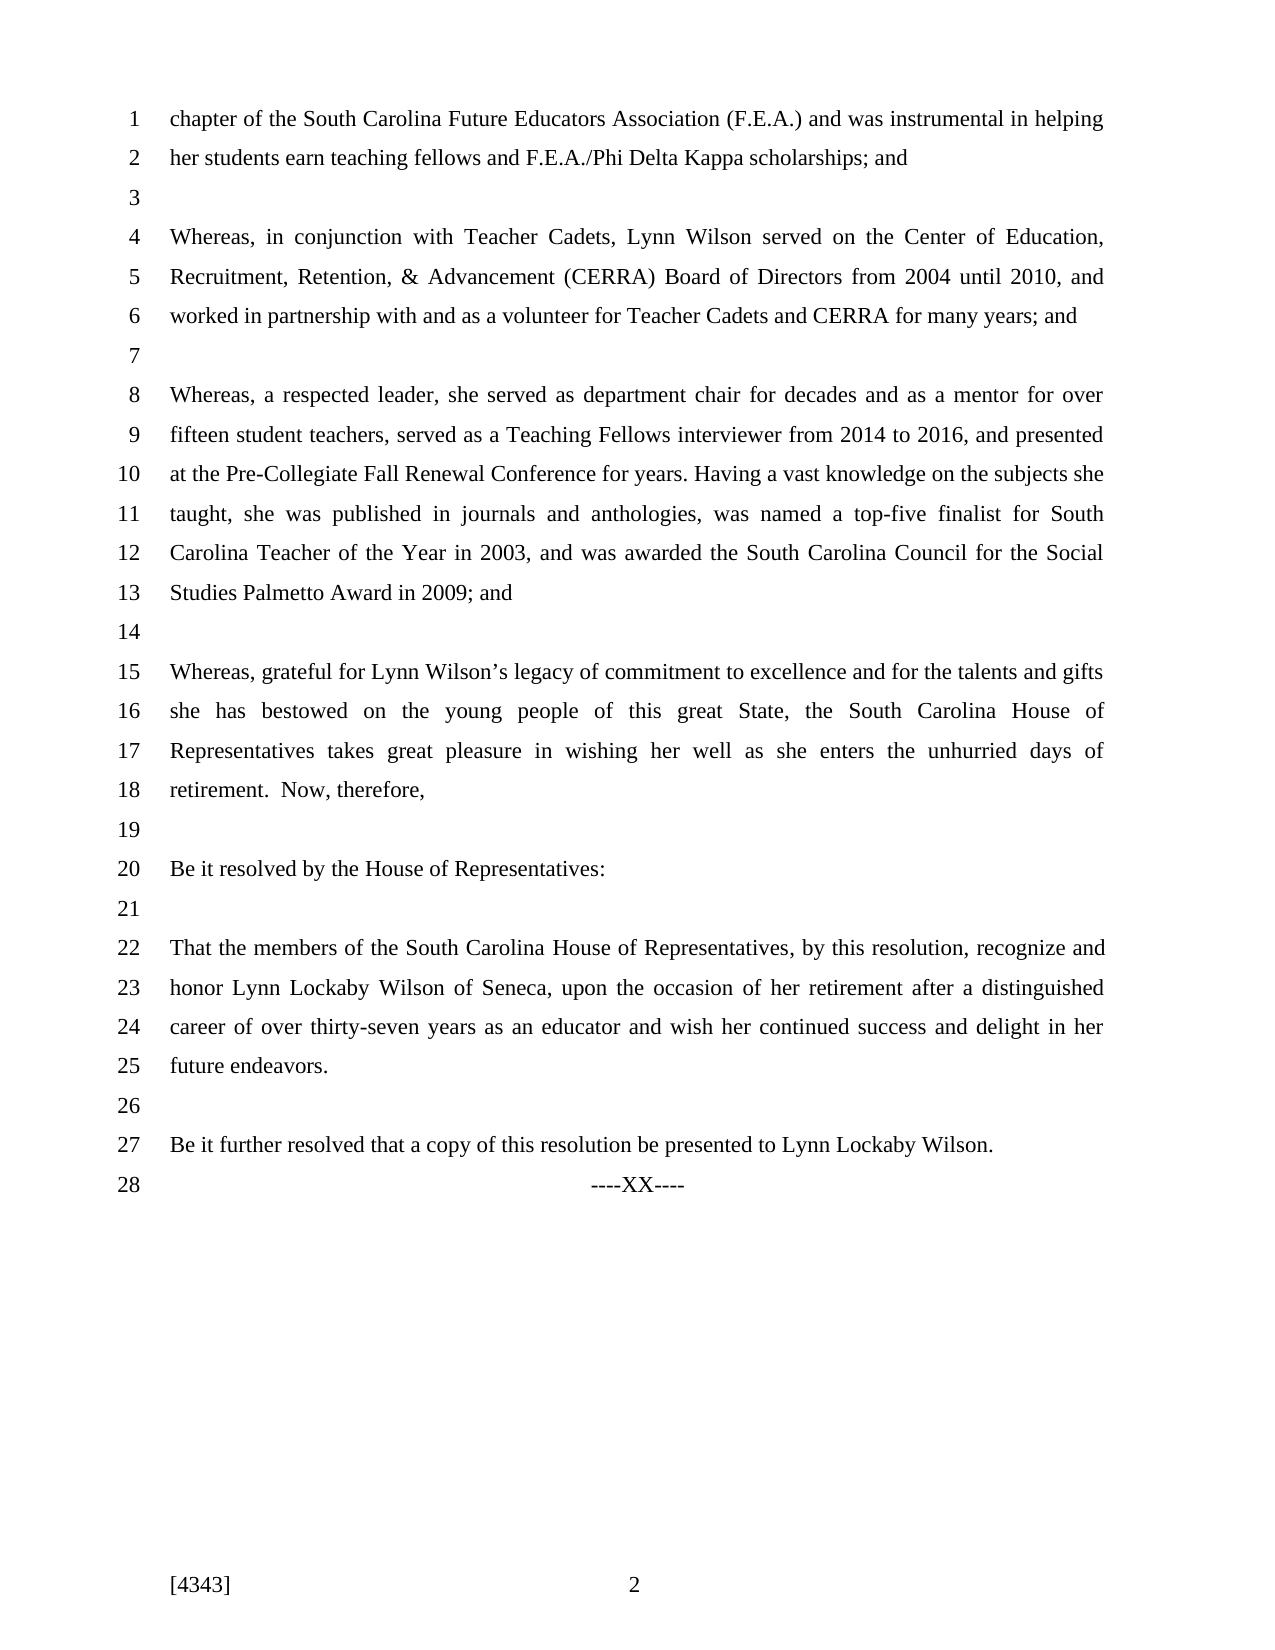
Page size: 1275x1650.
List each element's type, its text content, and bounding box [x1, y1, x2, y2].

text Whereas, grateful for Lynn Wilson’s legacy of commitment to excellence and for the talents and gifts she has bestowed on the young people of this great State, the South Carolina House of Representatives takes great pleasure in wishing her well as she enters the unhurried days of retirement. Now, therefore, [169, 658, 1106, 802]
text ----XX---- [169, 1171, 1106, 1197]
text Whereas, a respected leader, she served as department chair for decades and as a mentor for over fifteen student teachers, served as a Teaching Fellows interviewer from 2014 to 2016, and presented at the Pre-Collegiate Fall Renewal Conference for years. Having a vast knowledge on the subjects she taught, she was published in journals and anthologies, was named a top-five finalist for South Carolina Teacher of the Year in 2003, and was awarded the South Carolina Council for the Social Studies Palmetto Award in 2009; and [169, 381, 1106, 605]
text Be it resolved by the : [169, 855, 1106, 881]
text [169, 105, 1106, 171]
text Be it further resolved that a copy of this resolution be presented to Lynn Lockaby Wilson. [169, 1131, 1106, 1158]
text Whereas, in conjunction with Teacher Cadets, Lynn Wilson served on the Center of Education, Recruitment, Retention, & Advancement (CERRA) Board of Directors from 2004 until 2010, and worked in partnership with and as a volunteer for Teacher Cadets and CERRA for many years; and [169, 223, 1106, 329]
text That the members of the South Carolina , by this resolution, recognize and honor Lynn Lockaby Wilson of Seneca, upon the occasion of her retirement after a distinguished career of over thirty-seven years as an educator and wish her continued success and delight in her future endeavors. [169, 934, 1106, 1079]
